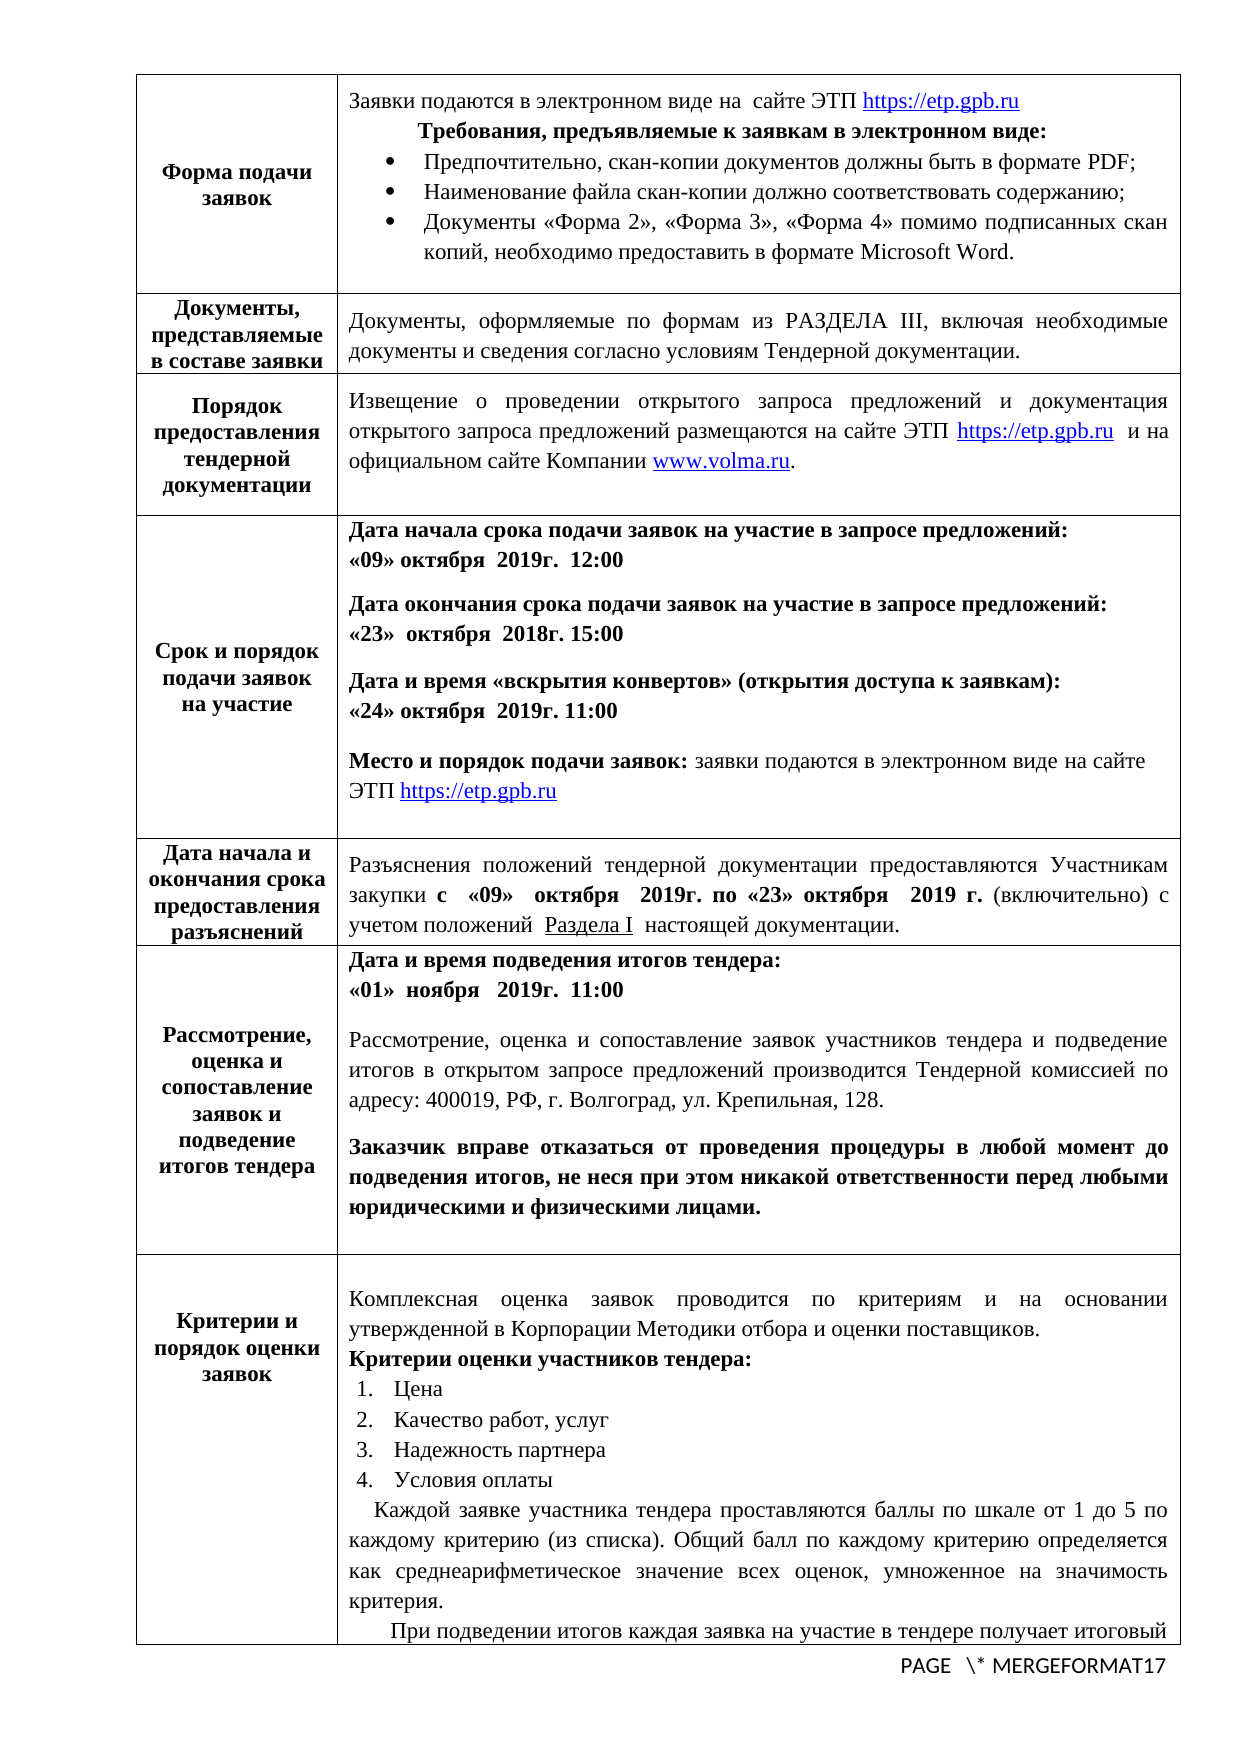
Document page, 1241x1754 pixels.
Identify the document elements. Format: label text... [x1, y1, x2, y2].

table_cell Рассмотрение, оценка и сопоставление заявок и подведение итогов тендера [137, 946, 337, 1253]
table_cell Порядок предоставления тендерной документации [137, 374, 337, 515]
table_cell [137, 1255, 337, 1643]
table_cell Документы, представляемые в составе заявки [137, 294, 337, 373]
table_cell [338, 1255, 1180, 1643]
table_cell Документы, оформляемые по формам из РАЗДЕЛА III, включая необходимые документы и сведения согласно условиям Тендерной документации. [338, 294, 1180, 373]
table_cell Заявки подаются в электронном виде на сайте ЭТП https://etp.gpb.ru Требования, предъявляемые к заявкам в электронном виде: Предпочтительно, скан-копии документов должны быть в формате PDF; Наименование файла скан-копии должно соответствовать содержанию; Документы «Форма 2», «Форма 3», «Форма 4» помимо подписанных скан копий, необходимо предоставить в формате Microsoft Word. [338, 75, 1180, 293]
table_cell Срок и порядок подачи заявок на участие [137, 516, 337, 837]
table_cell Разъяснения положений тендерной документации предоставляются Участникам закупки с «09» октября 2019г. по «23» октября 2019 г. (включительно) с учетом положений Раздела I настоящей документации. [338, 839, 1180, 945]
table_cell Дата начала срока подачи заявок на участие в запросе предложений: «09» октября 2019г. 12:00 Дата окончания срока подачи заявок на участие в запросе предложений: «23» октября 2018г. 15:00 Дата и время «вскрытия конвертов» (открытия доступа к заявкам): «24» октября 2019г. 11:00 Место и порядок подачи заявок: заявки подаются в электронном виде на сайте ЭТП https://etp.gpb.ru [338, 516, 1180, 837]
table_cell Дата и время подведения итогов тендера: «01» ноября 2019г. 11:00 Рассмотрение, оценка и сопоставление заявок участников тендера и подведение итогов в открытом запросе предложений производится Тендерной комиссией по адресу: 400019, РФ, г. Волгоград, ул. Крепильная, 128. Заказчик вправе отказаться от проведения процедуры в любой момент до подведения итогов, не неся при этом никакой ответственности перед любыми юридическими и физическими лицами. [338, 946, 1180, 1253]
table_cell Форма подачи заявок [137, 75, 337, 293]
table_cell Извещение о проведении открытого запроса предложений и документация открытого запроса предложений размещаются на сайте ЭТП https://etp.gpb.ru и на официальном сайте Компании www.volma.ru. [338, 374, 1180, 515]
table_cell Дата начала и окончания срока предоставления разъяснений [137, 839, 337, 945]
